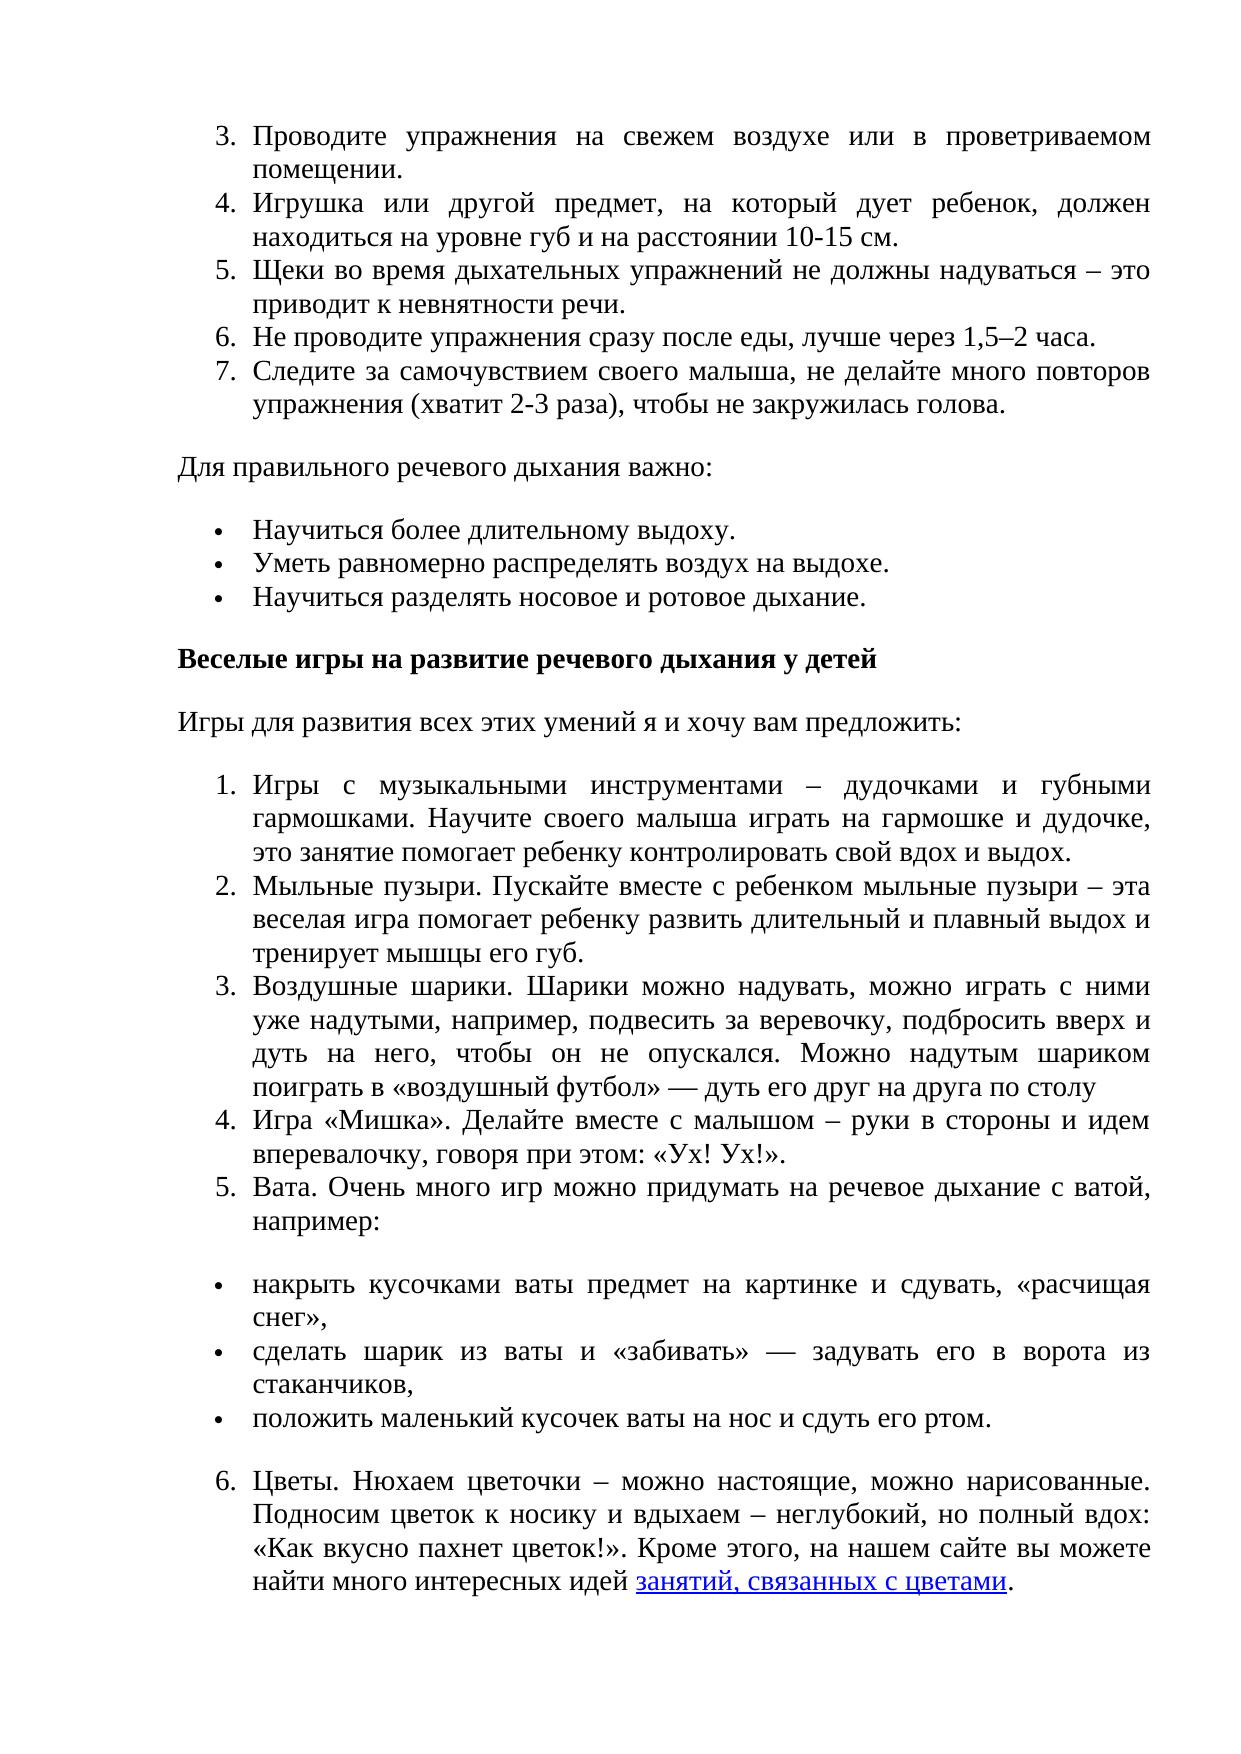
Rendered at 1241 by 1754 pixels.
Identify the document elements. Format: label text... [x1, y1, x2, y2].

list положить маленький кусочек ваты на нос и сдуть его ртом. [215, 1400, 1152, 1433]
list Игры с музыкальными инструментами – дудочками и губными гармошками. Научите своего малыша играть на гармошке и дудочке, это занятие помогает ребенку контролировать свой вдох и выдох. [215, 767, 1152, 868]
list Воздушные шарики. Шарики можно надувать, можно играть с ними уже надутыми, например, подвесить за веревочку, подбросить вверх и дуть на него, чтобы он не опускался. Можно надутым шариком поиграть в «воздушный футбол» — дуть его друг на друга по столу [215, 968, 1152, 1102]
list Вата. Очень много игр можно придумать на речевое дыхание с ватой, например: [215, 1169, 1152, 1237]
text Игры для развития всех этих умений я и хочу вам предложить: [177, 704, 1152, 738]
list Игрушка или другой предмет, на который дует ребенок, должен находиться на уровне губ и на расстоянии 10-. [215, 185, 1152, 252]
text Веселые игры на развитие речевого дыхания у детей [177, 642, 1152, 675]
list Игра «Мишка». Делайте вместе с малышом – руки в стороны и идем вперевалочку, говоря при этом: «Ух! Ух!». [215, 1102, 1152, 1169]
list Проводите упражнения на свежем воздухе или в проветриваемом помещении. [215, 118, 1152, 185]
list Научиться более длительному выдоху. [215, 512, 1152, 545]
list Следите за самочувствием своего малыша, не делайте много повторов упражнения (хватит 2-3 раза), чтобы не закружилась голова. [215, 353, 1152, 420]
list сделать шарик из ваты и «забивать» — задувать его в ворота из стаканчиков, [215, 1333, 1152, 1400]
list накрыть кусочками ваты предмет на картинке и сдувать, «расчищая снег», [215, 1266, 1152, 1333]
list Цветы. Нюхаем цветочки – можно настоящие, можно нарисованные. Подносим цветок к носику и вдыхаем – неглубокий, но полный вдох: «Как вкусно пахнет цветок!». Кроме этого, на нашем сайте вы можете найти много интересных идей занятий, связанных с цветами. [215, 1463, 1152, 1597]
list Научиться разделять носовое и ротовое дыхание. [215, 579, 1152, 612]
text Для правильного речевого дыхания важно: [177, 449, 1152, 483]
list Мыльные пузыри. Пускайте вместе с ребенком мыльные пузыри – эта веселая игра помогает ребенку развить длительный и плавный выдох и тренирует мышцы его губ. [215, 868, 1152, 968]
list Щеки во время дыхательных упражнений не должны надуваться – это приводит к невнятности речи. [215, 252, 1152, 319]
list Уметь равномерно распределять воздух на выдохе. [215, 545, 1152, 579]
list Не проводите упражнения сразу после еды, лучше через 1,5–2 часа. [215, 319, 1152, 353]
